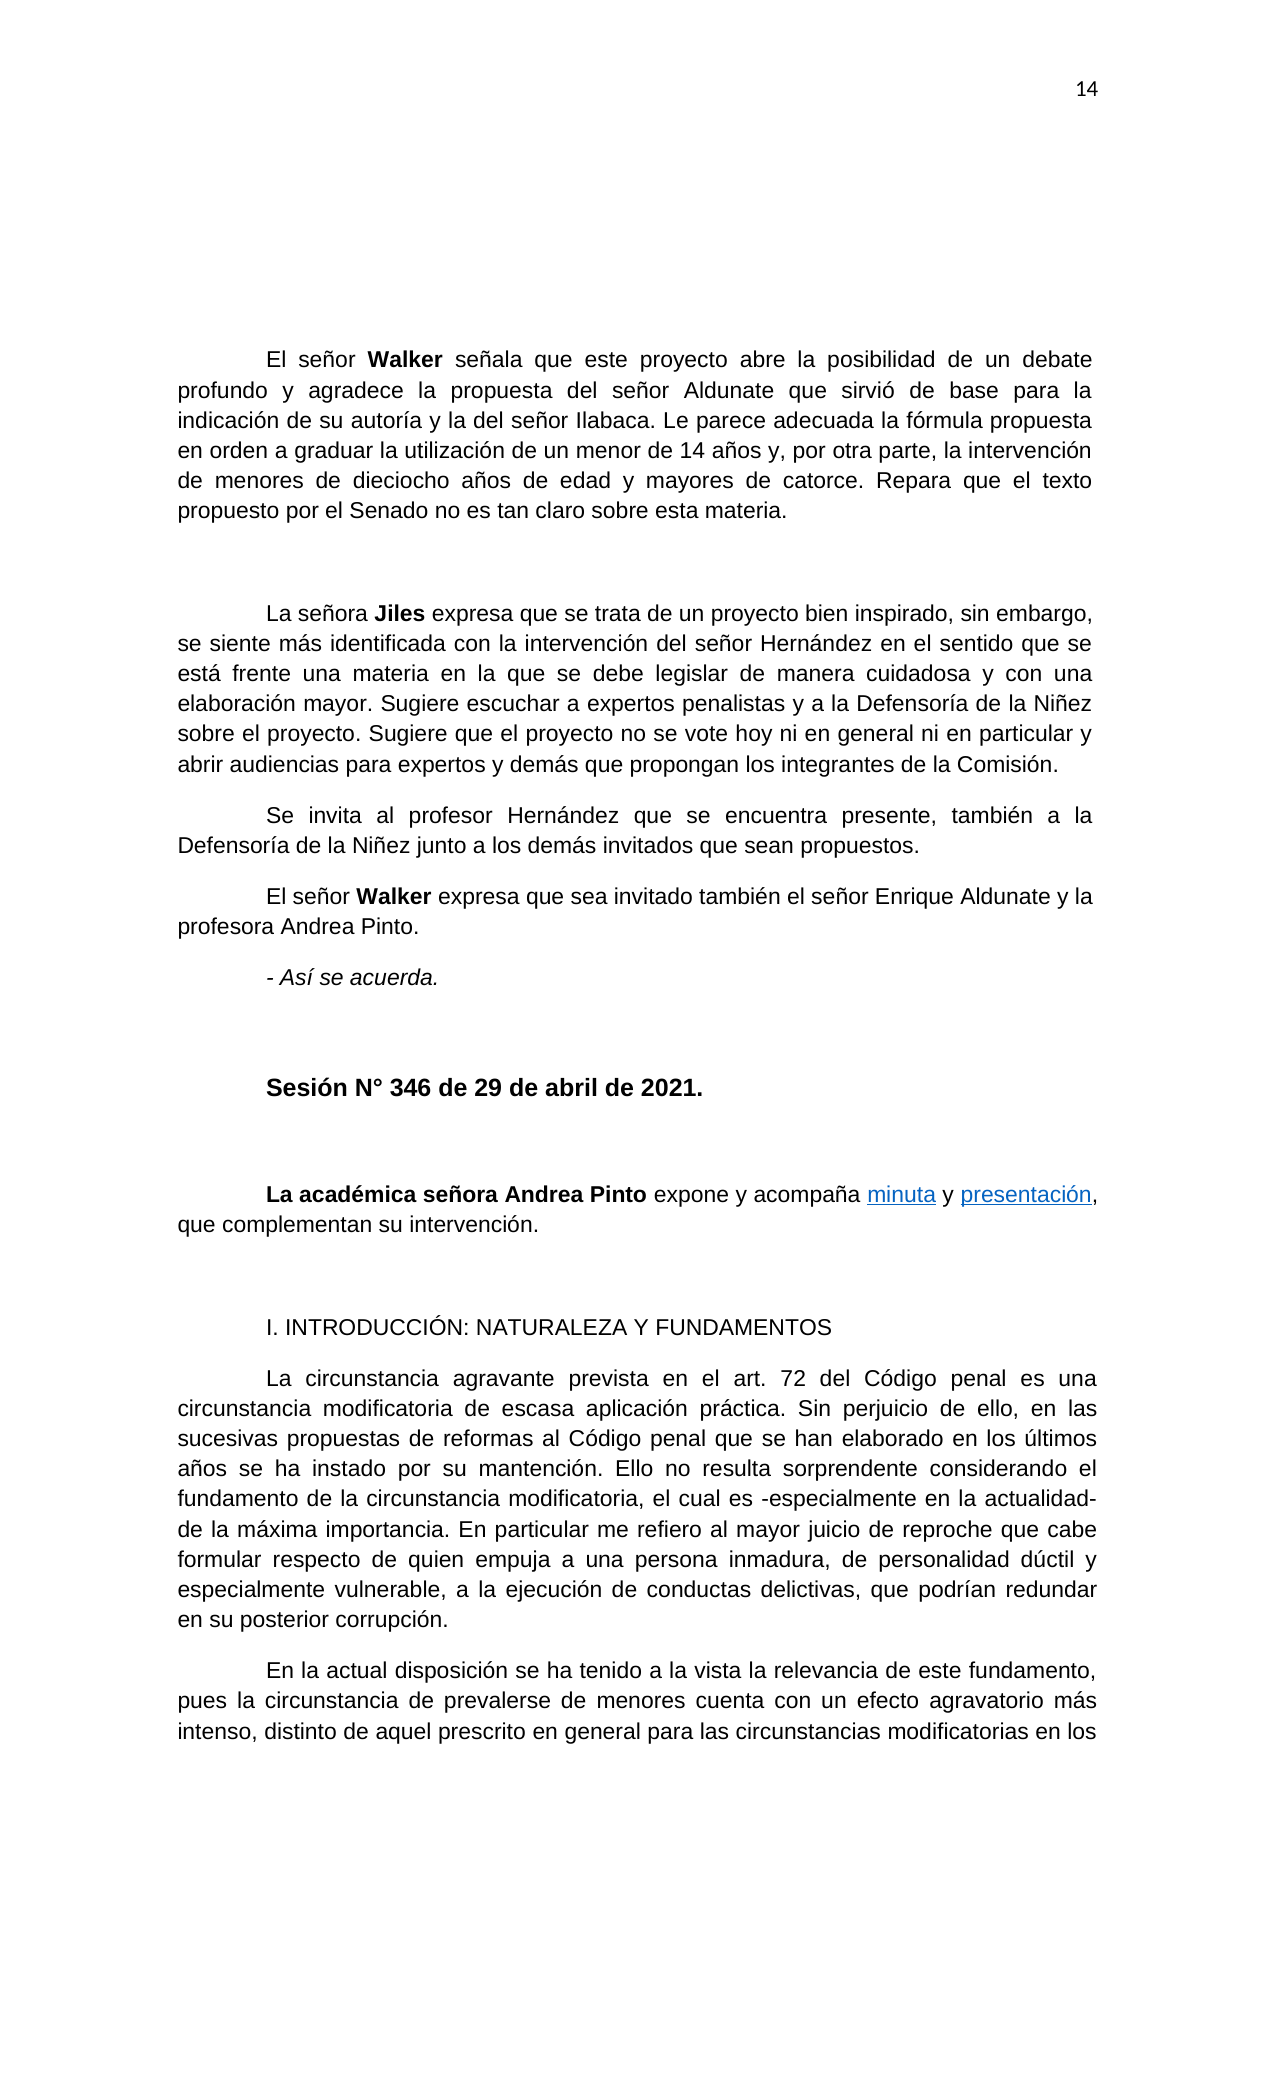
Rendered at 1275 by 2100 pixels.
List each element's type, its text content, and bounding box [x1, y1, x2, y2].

text - Así se acuerda. [177, 964, 1093, 990]
text La circunstancia agravante prevista en el art. 72 del Código penal es una circunstancia modificatoria de escasa aplicación práctica. Sin perjuicio de ello, en las sucesivas propuestas de reformas al Código penal que se han elaborado en los últimos años se ha instado por su mantención. Ello no resulta sorprendente considerando el fundamento de la circunstancia modificatoria, el cual es -especialmente en la actualidad- de la máxima importancia. En particular me refiero al mayor juicio de reproche que cabe formular respecto de quien empuja a una persona inmadura, de personalidad dúctil y especialmente vulnerable, a la ejecución de conductas delictivas, que podrían redundar en su posterior corrupción. [177, 1364, 1098, 1632]
text La señora Jiles expresa que se trata de un proyecto bien inspirado, sin embargo, se siente más identificada con la intervención del señor Hernández en el sentido que se está frente una materia en la que se debe legislar de manera cuidadosa y con una elaboración mayor. Sugiere escuchar a expertos penalistas y a la Defensoría de la Niñez sobre el proyecto. Sugiere que el proyecto no se vote hoy ni en general ni en particular y abrir audiencias para expertos y demás que propongan los integrantes de la Comisión. [177, 599, 1093, 777]
text El señor Walker señala que este proyecto abre la posibilidad de un debate profundo y agradece la propuesta del señor Aldunate que sirvió de base para la indicación de su autoría y la del señor Ilabaca. Le parece adecuada la fórmula propuesta en orden a graduar la utilización de un menor de 14 años y, por otra parte, la intervención de menores de dieciocho años de edad y mayores de catorce. Repara que el texto propuesto por el Senado no es tan claro sobre esta materia. [177, 346, 1093, 524]
text Sesión N° 346 de 29 de abril de 2021. [177, 1073, 1098, 1101]
text La académica señora Andrea Pinto expone y acompaña minuta y presentación, que complementan su intervención. [177, 1181, 1098, 1238]
text Se invita al profesor Hernández que se encuentra presente, también a la Defensoría de la Niñez junto a los demás invitados que sean propuestos. [177, 802, 1093, 858]
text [177, 1657, 1098, 1744]
text El señor Walker expresa que sea invitado también el señor Enrique Aldunate y la profesora Andrea Pinto. [177, 883, 1093, 939]
text I. INTRODUCCIÓN: NATURALEZA Y FUNDAMENTOS [177, 1313, 1098, 1340]
